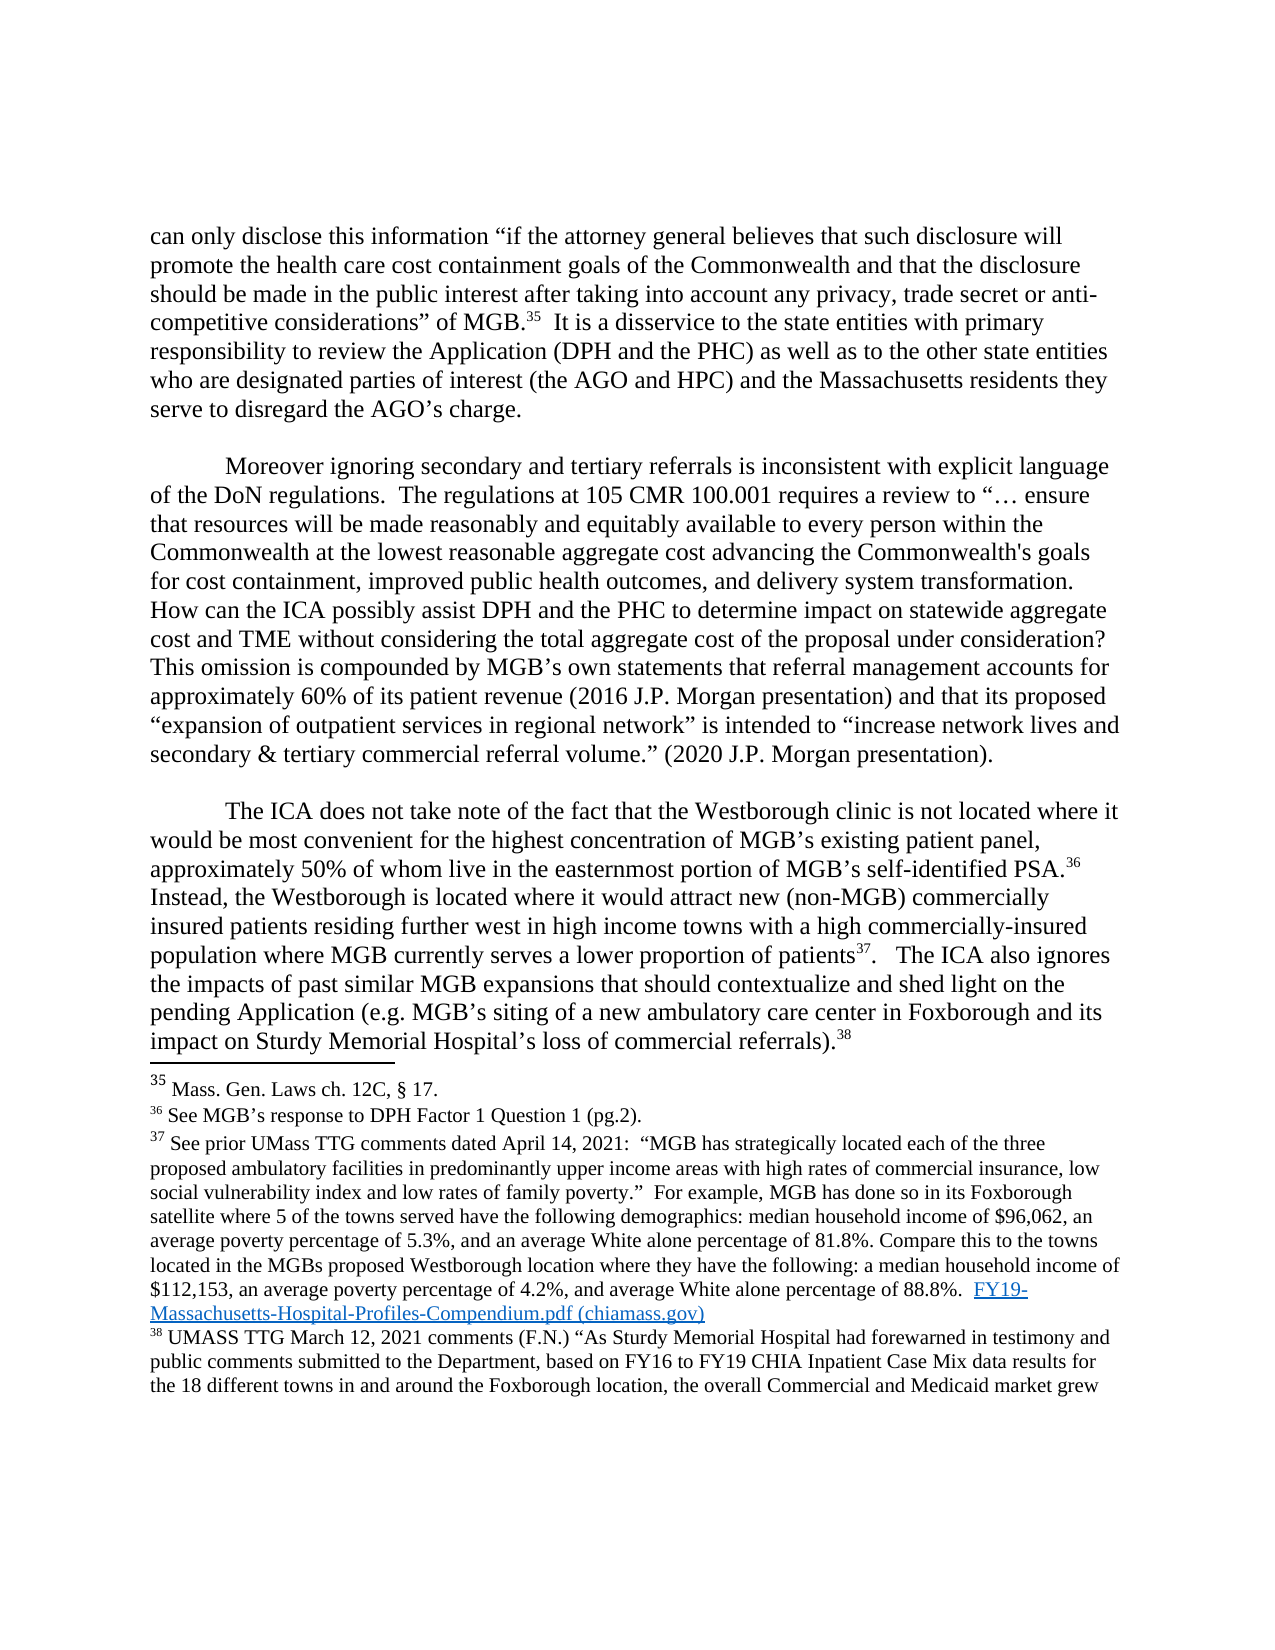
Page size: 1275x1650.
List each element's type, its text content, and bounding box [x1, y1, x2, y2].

text Moreover ignoring secondary and tertiary referrals is inconsistent with explicit language of the DoN regulations. The regulations at 105 CMR 100.001 requires a review to “… ensure that resources will be made reasonably and equitably available to every person within the Commonwealth at the lowest reasonable aggregate cost advancing the Commonwealth's goals for cost containment, improved public health outcomes, and delivery system transformation. How can the ICA possibly assist DPH and the PHC to determine impact on statewide aggregate cost and TME without considering the total aggregate cost of the proposal under consideration? This omission is compounded by MGB’s own statements that referral management accounts for approximately 60% of its patient revenue (2016 J.P. Morgan presentation) and that its proposed “expansion of outpatient services in regional network” is intended to “increase network lives and secondary & tertiary commercial referral volume.” (2020 J.P. Morgan presentation). [150, 451, 1125, 767]
text The Consultant failed to consider the AGO Report and the extensive public record confirming that MGB’s intended goal is to grow commercial referral volume to MGB’s two academic medical centers through the ACCs. The Consultant ignored that the AGO Report urged HPC and DPH (for whom the ICA was allegedly done) to perform a “complete, transparent, and data-driven analysis” and that it insists that thorough scrutiny of the information exposed in its report “is necessary to ensure that the HPC and DPH analyses proceed with the appropriate analytical scope and frame.” This is especially egregious considering that the AGO can only disclose this information “if the attorney general believes that such disclosure will promote the health care cost containment goals of the Commonwealth and that the disclosure should be made in the public interest after taking into account any privacy, trade secret or anti-competitive considerations” of MGB. It is a disservice to the state entities with primary responsibility to review the Application (DPH and the PHC) as well as to the other state entities who are designated parties of interest (the AGO and HPC) and the Massachusetts residents they serve to disregard the AGO’s charge. [150, 221, 1125, 422]
text The ICA does not take note of the fact that the Westborough clinic is not located where it would be most convenient for the highest concentration of MGB’s existing patient panel, approximately 50% of whom live in the easternmost portion of MGB’s self-identified PSA. Instead, the Westborough is located where it would attract new (non-MGB) commercially insured patients residing further west in high income towns with a high commercially-insured population where MGB currently serves a lower proportion of patients. The ICA also ignores the impacts of past similar MGB expansions that should contextualize and shed light on the pending Application (e.g. MGB’s siting of a new ambulatory care center in Foxborough and its impact on Sturdy Memorial Hospital’s loss of commercial referrals). [150, 796, 1125, 1055]
